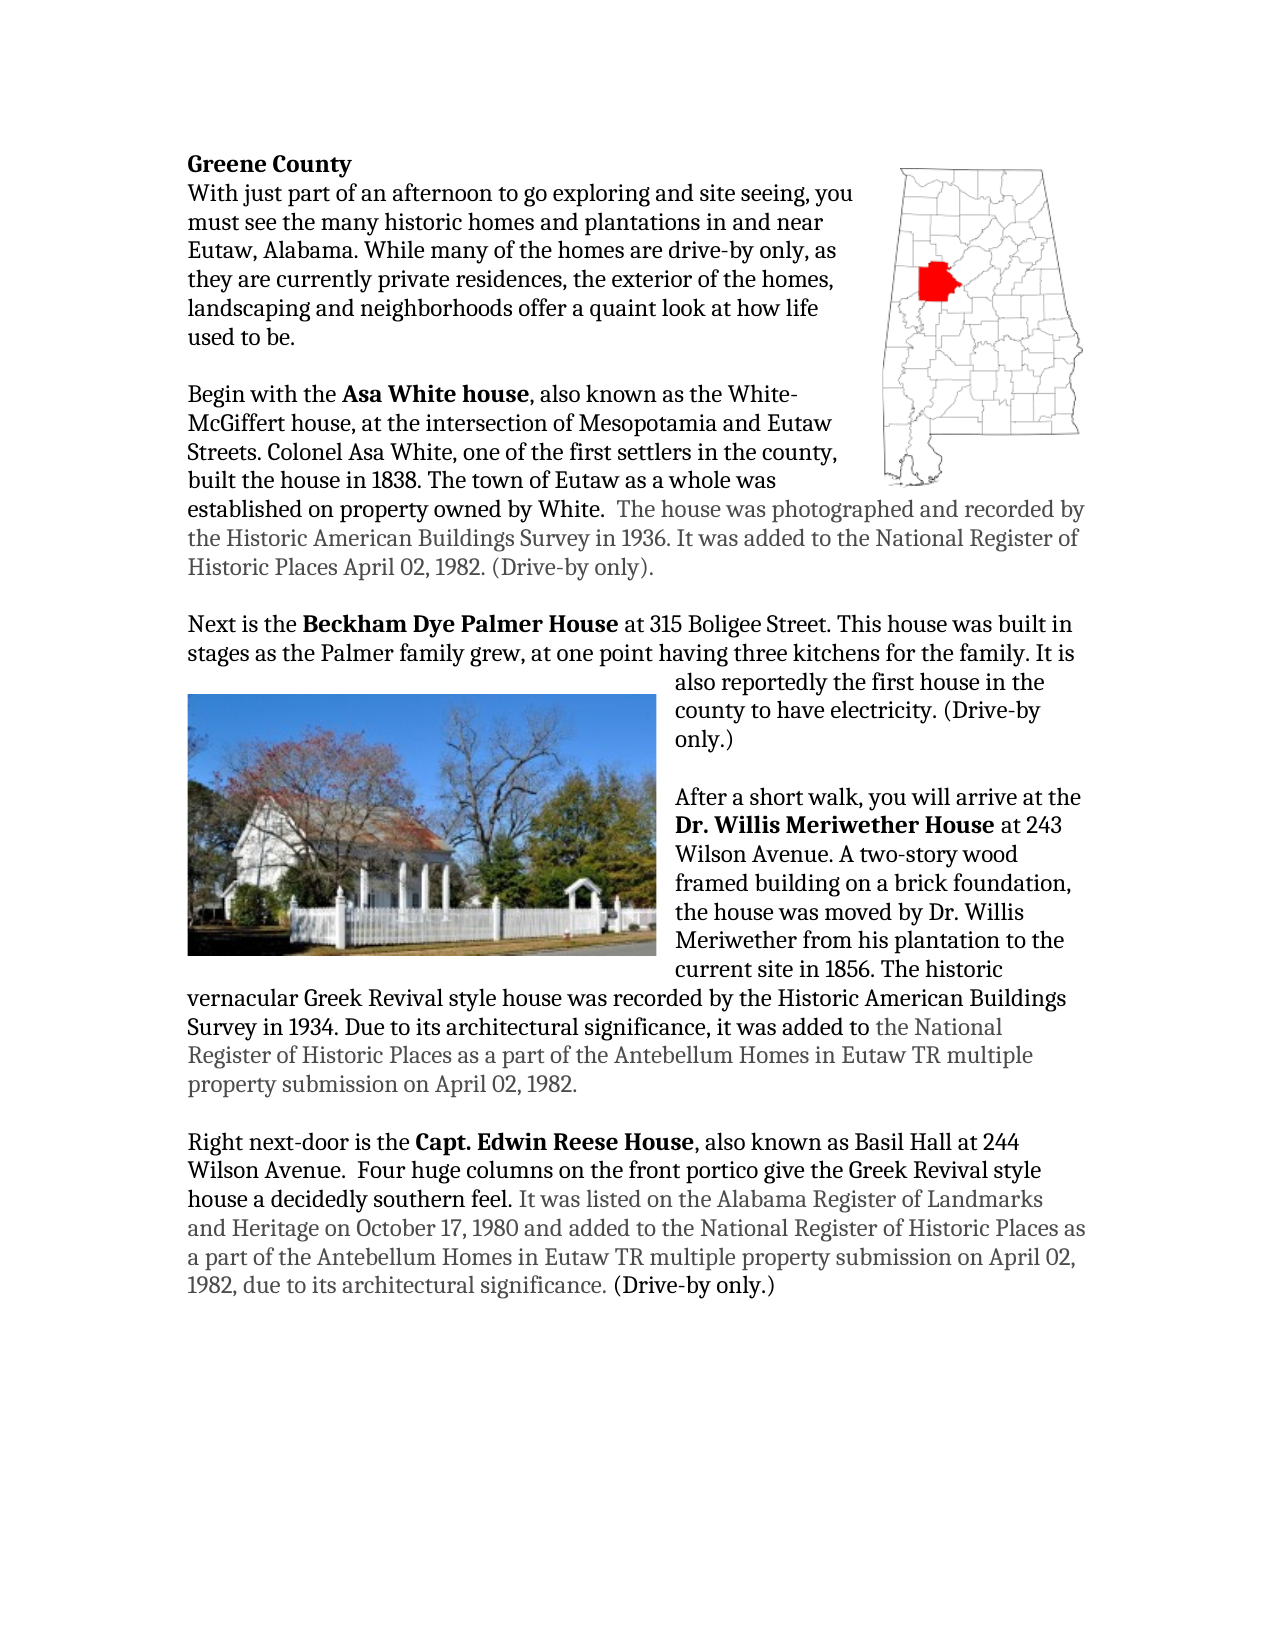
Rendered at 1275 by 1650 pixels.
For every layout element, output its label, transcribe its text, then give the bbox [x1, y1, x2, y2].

text After a short walk, you will arrive at the Dr. Willis Meriwether House at 243 Wilson Avenue. A two-story wood framed building on a brick foundation, the house was moved by Dr. Willis Meriwether from his plantation to the current site in 1856. The historic vernacular Greek Revival style house was recorded by the Historic American Buildings Survey in 1934. Due to its architectural significance, it was added to the National Register of Historic Places as a part of the Antebellum Homes in Eutaw TR multiple property submission on April 02, 1982. [187, 782, 1087, 1099]
text Begin with the Asa White house, also known as the White-McGiffert house, at the intersection of Mesopotamia and Eutaw Streets. Colonel Asa White, one of the first settlers in the county, built the house in 1838. The town of Eutaw as a whole was established on property owned by White. The house was photographed and recorded by the Historic American Buildings Survey in 1936. It was added to the National Register of Historic Places April 02, 1982. (Drive-by only). [187, 380, 1087, 581]
picture [187, 694, 657, 956]
picture [882, 168, 1083, 488]
text Right next-door is the Capt. Edwin Reese House, also known as Basil Hall at 244 Wilson Avenue. Four huge columns on the front portico give the Greek Revival style house a decidedly southern feel. It was listed on the Alabama Register of Landmarks and Heritage on October 17, 1980 and added to the National Register of Historic Places as a part of the Antebellum Homes in Eutaw TR multiple property submission on April 02, 1982, due to its architectural significance. (Drive-by only.) [187, 1127, 1087, 1300]
text With just part of an afternoon to go exploring and site seeing, you must see the many historic homes and plantations in and near Eutaw, Alabama. While many of the homes are drive-by only, as they are currently private residences, the exterior of the homes, landscaping and neighborhoods offer a quaint look at how life used to be. [187, 179, 882, 351]
text Next is the Beckham Dye Palmer House at 315 Boligee Street. This house was built in stages as the Palmer family grew, at one point having three kitchens for the family. It is also reportedly the first house in the county to have electricity. (Drive-by only.) [187, 610, 1087, 754]
text Greene County [187, 150, 1087, 179]
